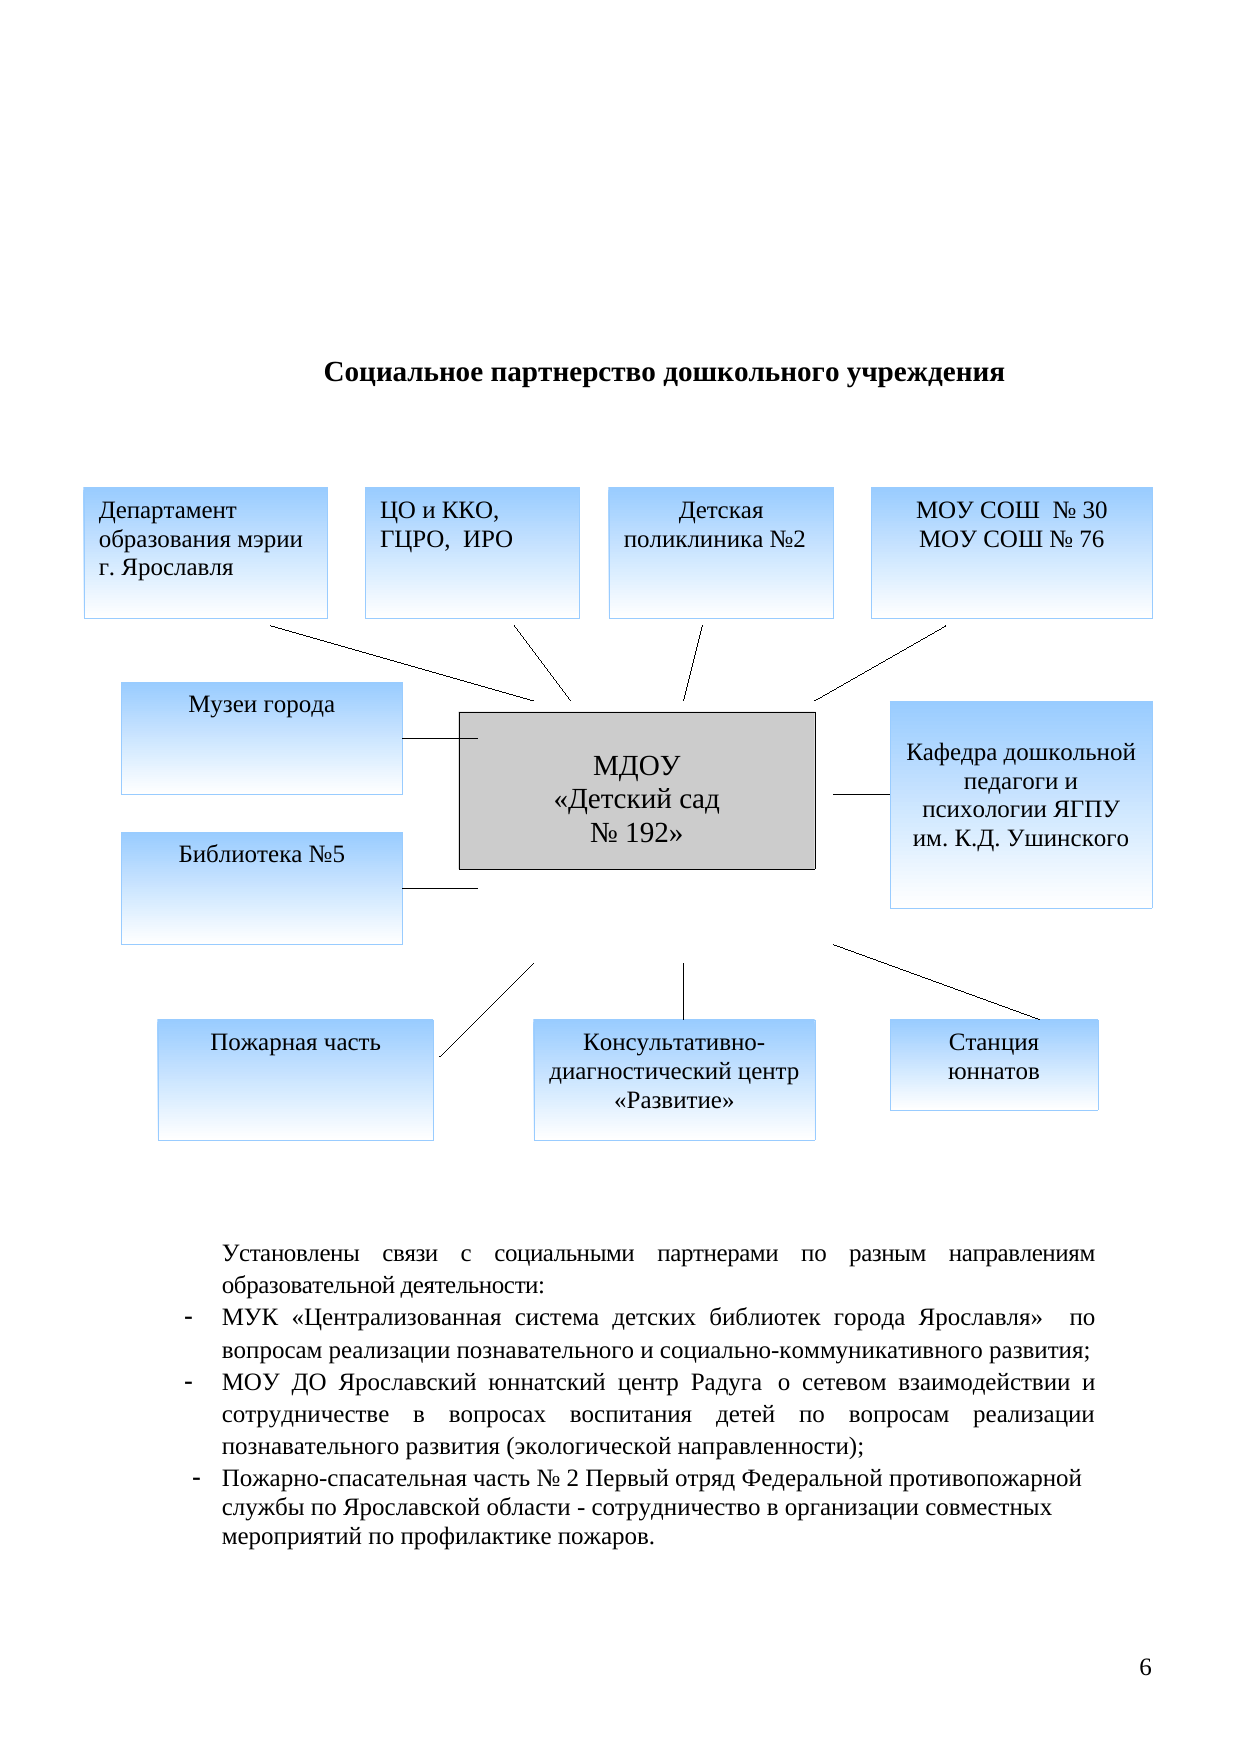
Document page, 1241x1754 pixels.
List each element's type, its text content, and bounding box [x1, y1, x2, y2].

text Установлены связи с социальными партнерами по разным направлениям образовательной деятельности: [222, 1238, 1096, 1299]
text Социальное партнерство дошкольного учреждения [177, 354, 1152, 388]
list МОУ ДО Ярославский юннатский центр Радуга о сетевом взаимодействии и сотрудничестве в вопросах воспитания детей по вопросам реализации познавательного развития (экологической направленности); [184, 1367, 1096, 1460]
list МУК «Централизованная система детских библиотек города Ярославля» по вопросам реализации познавательного и социально-коммуникативного развития; [184, 1302, 1096, 1363]
list Пожарно-спасательная часть № 2 Первый отряд Федеральной противопожарной службы по Ярославской области - сотрудничество в организации совместных мероприятий по профилактике пожаров. [192, 1463, 1096, 1550]
